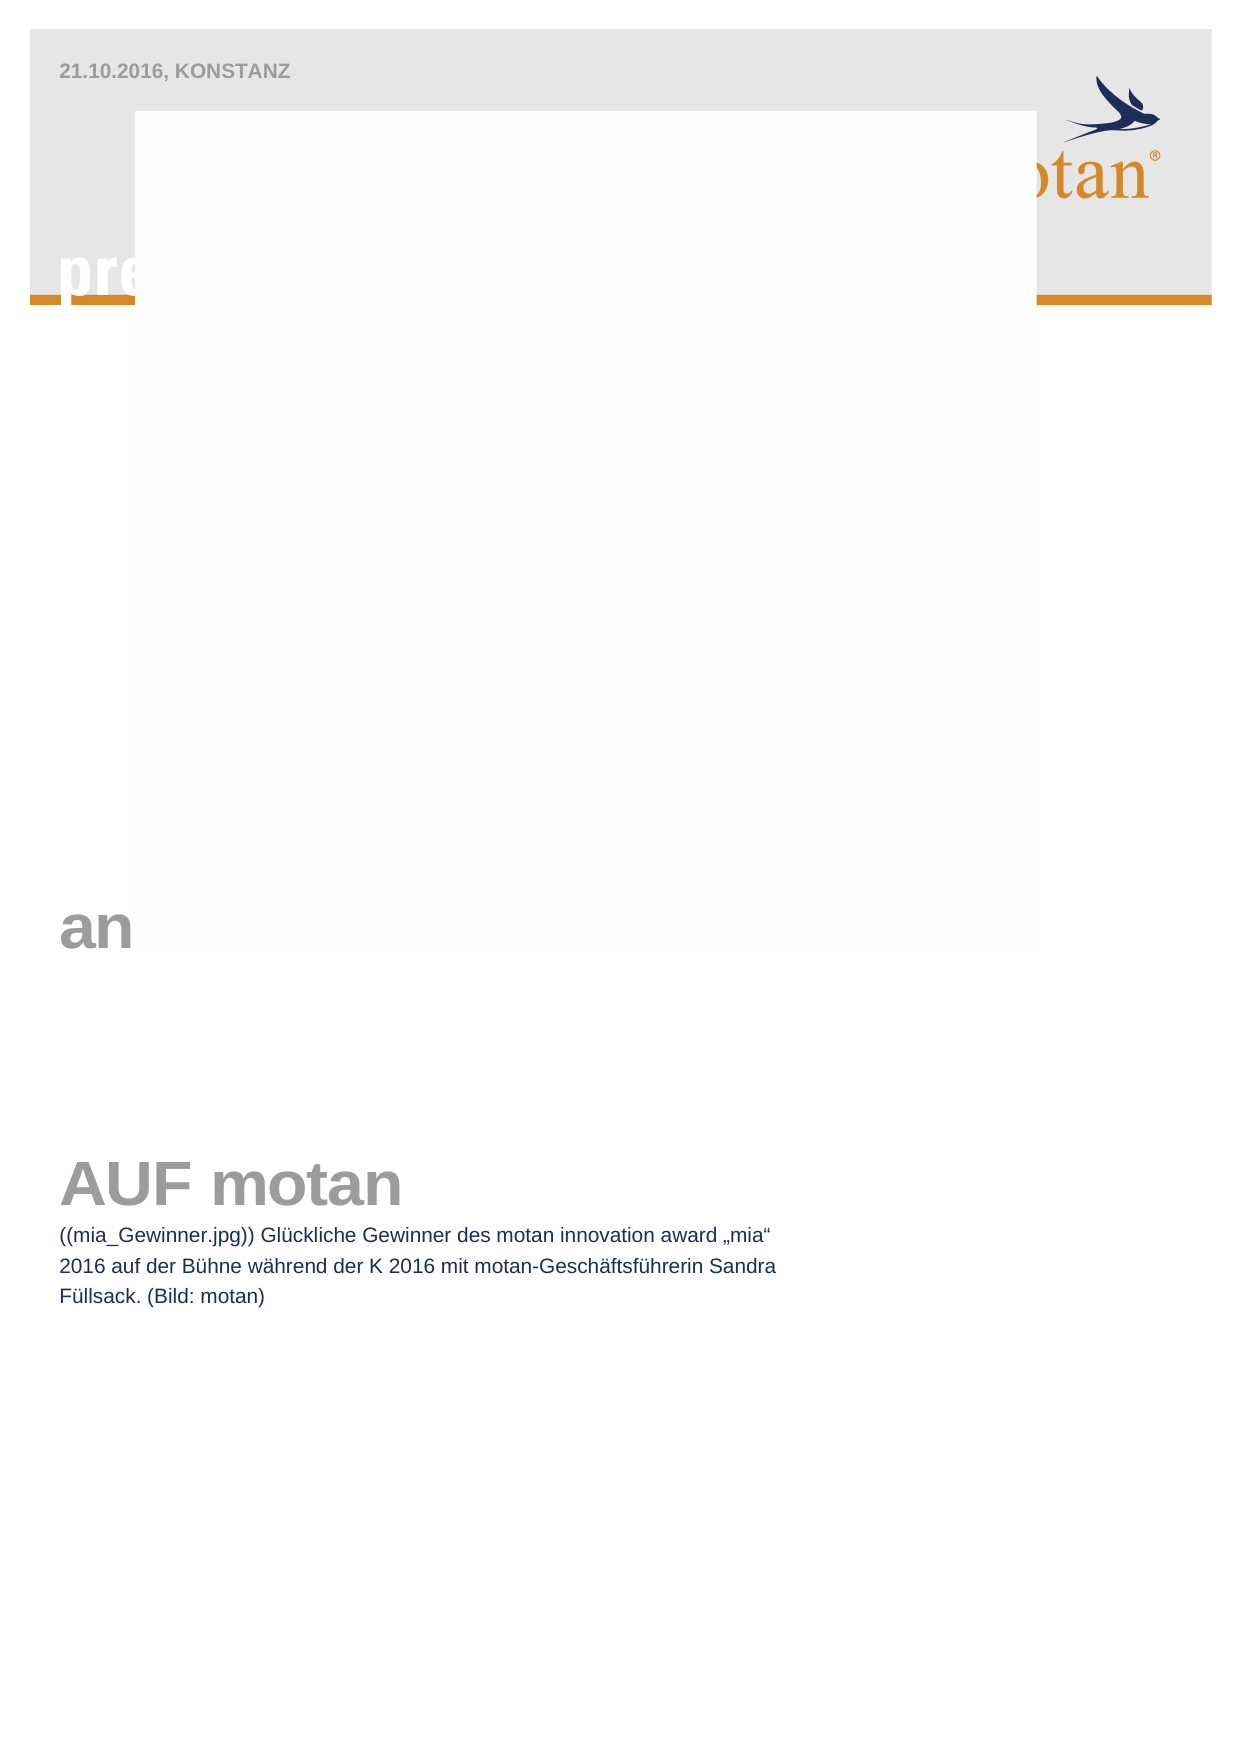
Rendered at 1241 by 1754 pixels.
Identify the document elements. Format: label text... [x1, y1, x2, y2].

text ((mia_Gewinner.jpg)) Glückliche Gewinner des motan innovation award „mia“ 2016 auf der Bühne während der K 2016 mit motan-Geschäftsführerin Sandra Füllsack. (Bild: motan) [59, 1219, 797, 1309]
picture [0, 0, 1241, 1754]
